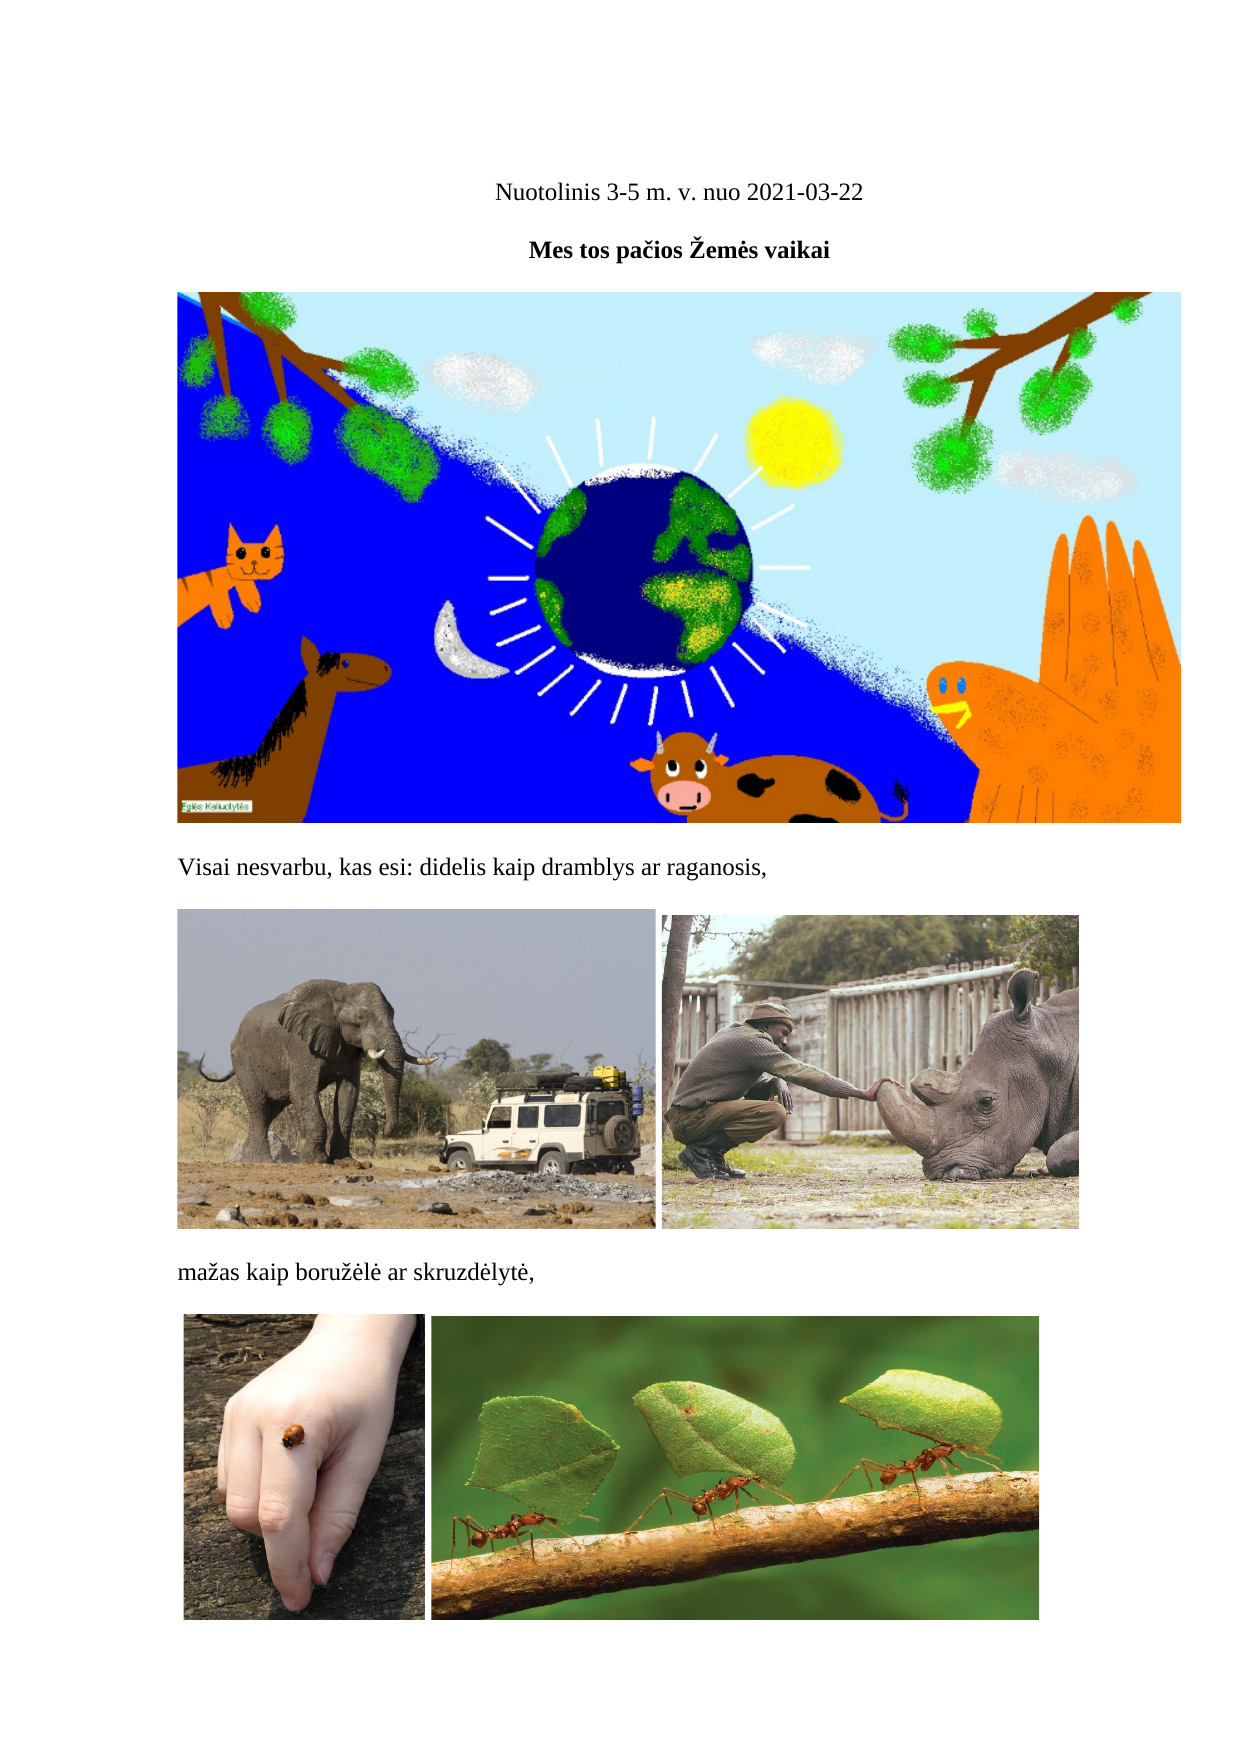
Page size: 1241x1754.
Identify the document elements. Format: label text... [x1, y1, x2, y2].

picture [177, 292, 1182, 823]
text Mes tos pačios Žemės vaikai [177, 235, 1181, 263]
text mažas kaip boružėlė ar skruzdėlytė, [177, 1257, 1181, 1286]
text Nuotolinis 3-5 m. v. nuo 2021-03-22 [177, 177, 1181, 206]
picture [661, 915, 1079, 1229]
text Visai nesvarbu, kas esi: didelis kaip dramblys ar raganosis, [177, 852, 1181, 881]
picture [431, 1316, 1040, 1620]
picture [183, 1314, 425, 1620]
picture [177, 909, 656, 1229]
